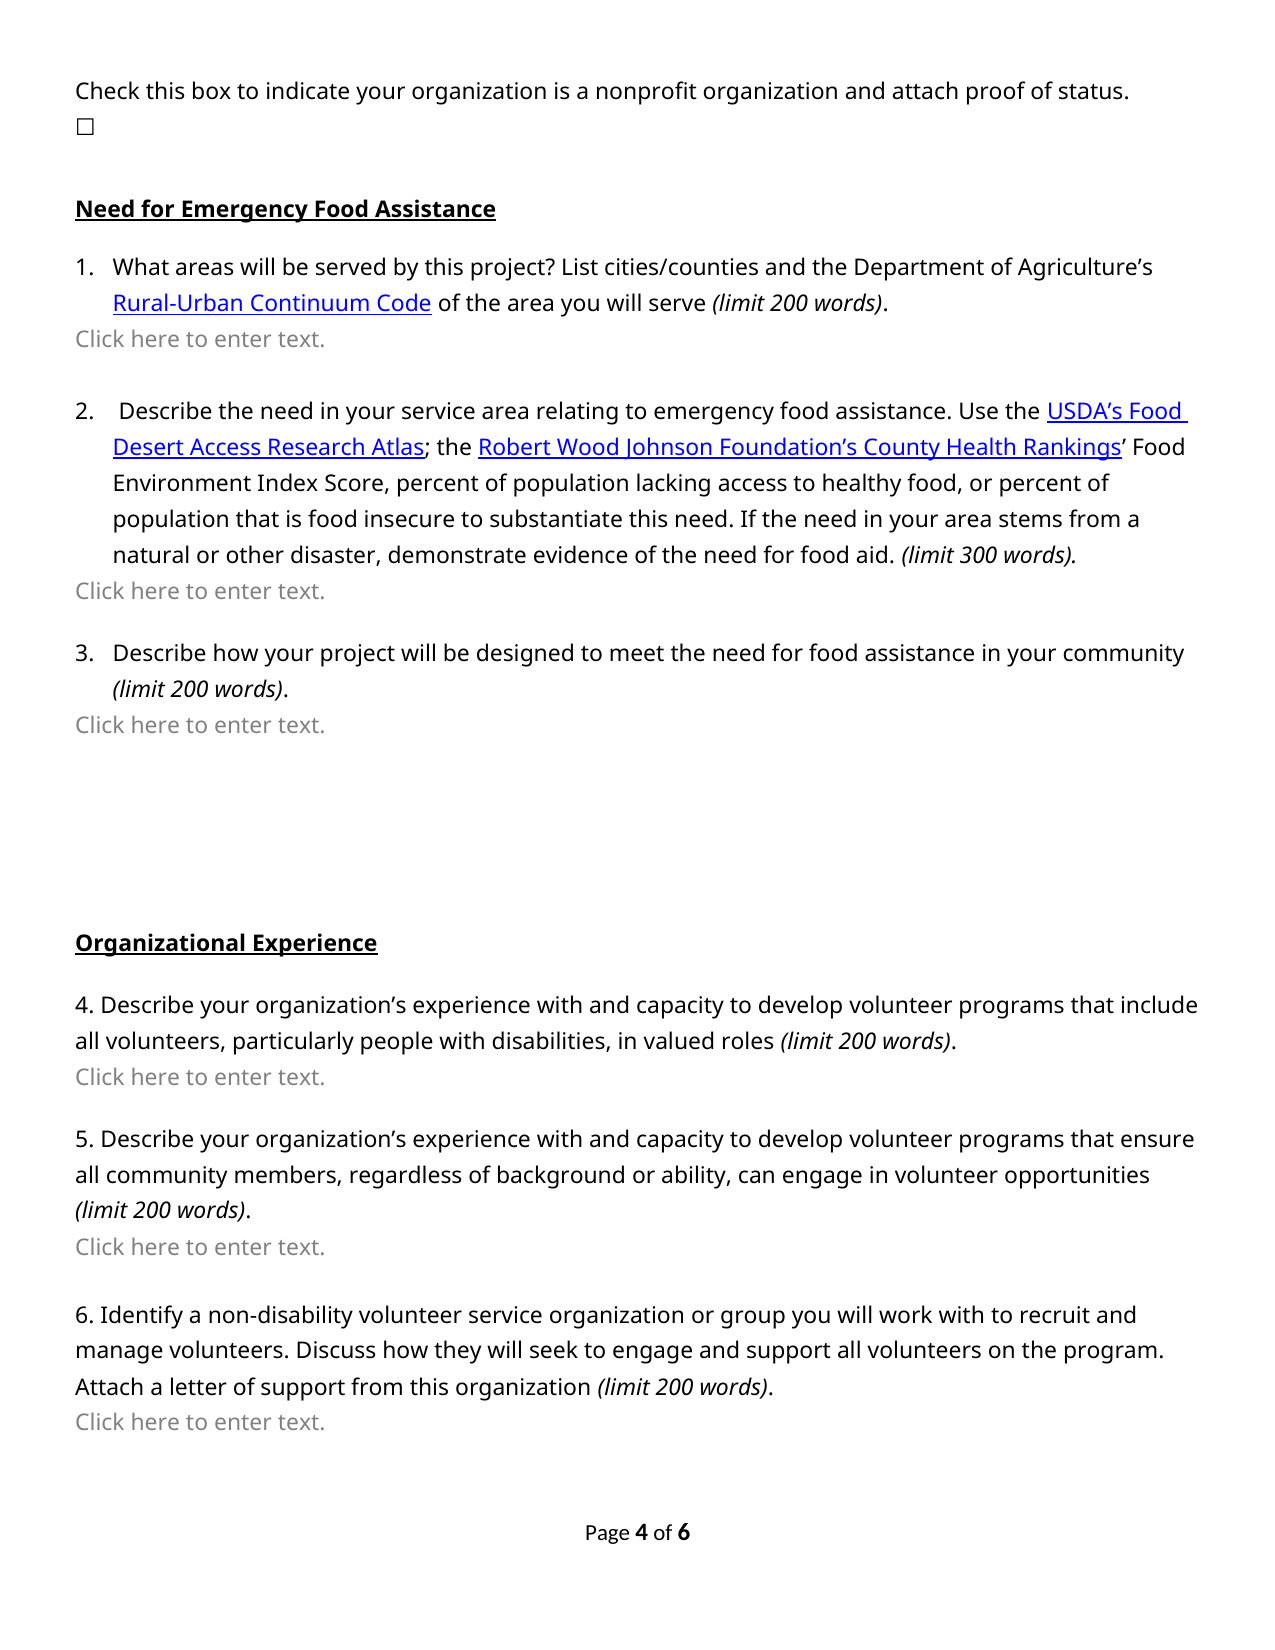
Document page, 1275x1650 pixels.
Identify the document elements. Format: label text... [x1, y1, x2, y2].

text Need for Emergency Food Assistance [75, 192, 1200, 224]
list Describe how your project will be designed to meet the need for food assistance in your community (limit 200 words). [75, 637, 1200, 704]
text 6. Identify a non-disability volunteer service organization or group you will work with to recruit and manage volunteers. Discuss how they will seek to engage and support all volunteers on the program. Attach a letter of support from this organization (limit 200 words). [75, 1298, 1200, 1402]
text 4. Describe your organization’s experience with and capacity to develop volunteer programs that include all volunteers, particularly people with disabilities, in valued roles (limit 200 words). [75, 989, 1200, 1056]
text Organizational Experience [75, 927, 1200, 958]
list What areas will be served by this project? List cities/counties and the Department of Agriculture’s Rural-Urban Continuum Code of the area you will serve (limit 200 words). [75, 251, 1200, 318]
text Check this box to indicate your organization is a nonprofit organization and attach proof of status. [75, 75, 1200, 142]
text 5. Describe your organization’s experience with and capacity to develop volunteer programs that ensure all community members, regardless of background or ability, can engage in volunteer opportunities (limit 200 words). [75, 1123, 1200, 1226]
list Describe the need in your service area relating to emergency food assistance. Use the USDA’s Food Desert Access Research Atlas; the Robert Wood Johnson Foundation’s County Health Rankings’ Food Environment Index Score, percent of population lacking access to healthy food, or percent of population that is food insecure to substantiate this need. If the need in your area stems from a natural or other disaster, demonstrate evidence of the need for food aid. (limit 300 words). [75, 395, 1200, 570]
